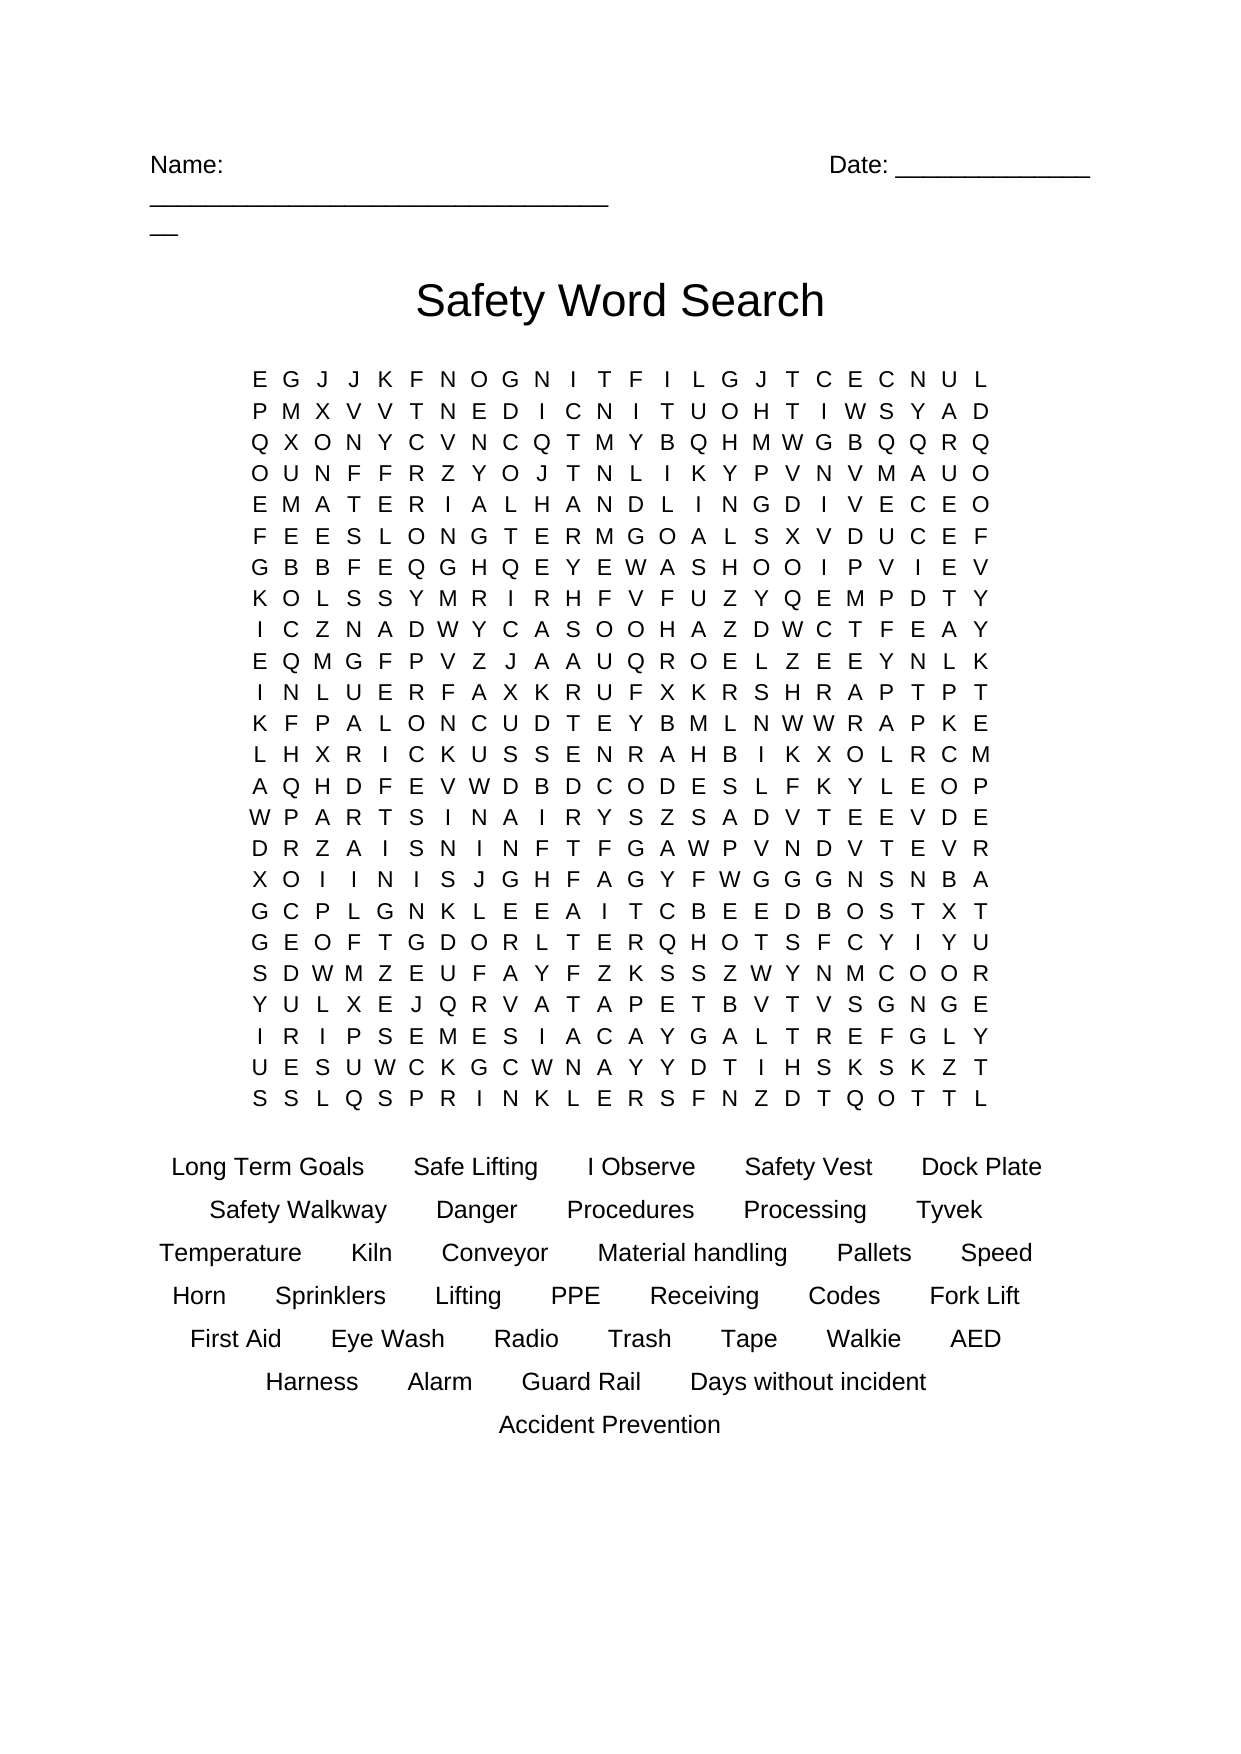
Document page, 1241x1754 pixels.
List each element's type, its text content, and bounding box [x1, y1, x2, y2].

table_cell U [589, 645, 620, 676]
table_cell R [275, 1020, 307, 1051]
table_cell Q [495, 551, 526, 583]
table_cell J [495, 645, 526, 676]
table_cell L [558, 1083, 589, 1114]
table_cell C [275, 614, 307, 645]
table_cell U [464, 739, 495, 770]
table_cell C [401, 739, 432, 770]
table_cell S [651, 1083, 683, 1114]
table_cell T [495, 520, 526, 551]
table_cell P [338, 1020, 369, 1051]
table_cell T [558, 833, 589, 864]
table_cell E [745, 895, 777, 926]
table_cell E [808, 583, 839, 614]
table_cell V [338, 395, 369, 426]
table_cell L [244, 739, 275, 770]
table_cell U [338, 1051, 369, 1083]
table_cell C [495, 1051, 526, 1083]
table_cell F [338, 551, 369, 583]
table_cell W [840, 395, 871, 426]
table_cell N [464, 426, 495, 458]
table_cell U [338, 676, 369, 708]
table_cell N [714, 489, 745, 520]
table_cell O [745, 551, 777, 583]
table_cell Y [651, 864, 683, 895]
table_cell D [840, 520, 871, 551]
table_cell X [777, 520, 808, 551]
table_cell T [777, 989, 808, 1020]
table_cell C [401, 1051, 432, 1083]
table_cell W [369, 1051, 401, 1083]
table_cell S [620, 801, 651, 833]
table_cell I [307, 1020, 338, 1051]
table_cell E [965, 801, 996, 833]
table_cell Y [369, 426, 401, 458]
table_cell O [934, 770, 965, 801]
table_cell N [432, 395, 463, 426]
table_cell Z [432, 458, 463, 489]
table_cell P [714, 833, 745, 864]
table_cell W [777, 708, 808, 739]
table_cell F [526, 833, 557, 864]
table_cell Q [526, 426, 557, 458]
table_cell L [871, 770, 902, 801]
table_cell V [808, 989, 839, 1020]
table_cell L [934, 645, 965, 676]
table_cell O [714, 926, 745, 958]
table_cell G [432, 551, 463, 583]
table_cell A [464, 676, 495, 708]
table_cell O [965, 458, 996, 489]
table_cell E [714, 645, 745, 676]
table_cell Q [965, 426, 996, 458]
table_cell P [871, 583, 902, 614]
table_cell A [683, 520, 714, 551]
table_cell Y [871, 926, 902, 958]
table_cell Q [275, 645, 307, 676]
table_cell S [275, 1083, 307, 1114]
table_cell R [808, 676, 839, 708]
table_cell I [401, 864, 432, 895]
table_cell S [871, 1051, 902, 1083]
table_cell N [495, 833, 526, 864]
table_cell P [275, 801, 307, 833]
table_cell E [683, 770, 714, 801]
table_cell R [620, 1083, 651, 1114]
table_cell K [244, 583, 275, 614]
table_cell A [589, 864, 620, 895]
table_cell F [871, 1020, 902, 1051]
table_cell M [275, 395, 307, 426]
table_cell P [401, 645, 432, 676]
table_cell H [683, 739, 714, 770]
table_cell C [275, 895, 307, 926]
table_cell G [464, 1051, 495, 1083]
table_cell I [808, 489, 839, 520]
table_header N [432, 364, 463, 395]
table_cell L [526, 926, 557, 958]
table_cell B [808, 895, 839, 926]
table_cell V [840, 458, 871, 489]
table_cell Z [934, 1051, 965, 1083]
table_cell R [401, 458, 432, 489]
table_cell S [369, 583, 401, 614]
table_cell P [745, 458, 777, 489]
table_cell I [683, 489, 714, 520]
table_cell X [307, 739, 338, 770]
table_cell P [902, 708, 933, 739]
table_cell S [526, 739, 557, 770]
table_cell N [338, 426, 369, 458]
table_cell E [307, 520, 338, 551]
table_cell F [558, 958, 589, 989]
table_cell C [464, 708, 495, 739]
table_cell T [714, 1051, 745, 1083]
table_cell R [558, 676, 589, 708]
table_cell Y [651, 1051, 683, 1083]
table_cell L [745, 645, 777, 676]
table_cell R [651, 645, 683, 676]
table_cell I [338, 864, 369, 895]
table_cell O [840, 895, 871, 926]
table_cell T [620, 895, 651, 926]
table_cell S [244, 1083, 275, 1114]
table_cell G [683, 1020, 714, 1051]
table_header O [464, 364, 495, 395]
table_cell T [965, 895, 996, 926]
table_cell P [307, 895, 338, 926]
table_cell V [808, 520, 839, 551]
table_cell A [714, 1020, 745, 1051]
table_cell S [432, 864, 463, 895]
table_cell G [464, 520, 495, 551]
table_cell G [369, 895, 401, 926]
table_cell L [464, 895, 495, 926]
table_cell H [714, 551, 745, 583]
table_cell O [495, 458, 526, 489]
table_cell L [934, 1020, 965, 1051]
table_cell C [934, 739, 965, 770]
table_cell N [808, 958, 839, 989]
table_cell E [275, 926, 307, 958]
table_cell T [338, 489, 369, 520]
table_cell W [620, 551, 651, 583]
table_cell C [495, 426, 526, 458]
table_cell E [902, 770, 933, 801]
table_cell S [651, 958, 683, 989]
table_cell A [651, 739, 683, 770]
table_cell H [526, 864, 557, 895]
table_cell R [620, 739, 651, 770]
table_cell A [307, 489, 338, 520]
table_cell E [275, 520, 307, 551]
table_cell D [495, 770, 526, 801]
table_cell T [651, 395, 683, 426]
table_cell M [683, 708, 714, 739]
table_cell V [745, 989, 777, 1020]
table_cell E [871, 489, 902, 520]
table_cell G [620, 864, 651, 895]
table_cell P [307, 708, 338, 739]
table_cell V [432, 645, 463, 676]
table_cell R [558, 520, 589, 551]
table_cell S [683, 551, 714, 583]
table_cell Z [745, 1083, 777, 1114]
table_cell Q [683, 426, 714, 458]
table_cell E [840, 1020, 871, 1051]
table_cell E [401, 1020, 432, 1051]
table_cell F [620, 676, 651, 708]
table_cell N [432, 833, 463, 864]
table_cell L [369, 708, 401, 739]
table_cell N [338, 614, 369, 645]
table_cell M [871, 458, 902, 489]
table_header G [275, 364, 307, 395]
table_cell S [338, 583, 369, 614]
table_cell V [432, 426, 463, 458]
table_cell B [651, 426, 683, 458]
table_cell G [902, 1020, 933, 1051]
table_cell W [745, 958, 777, 989]
table_cell A [338, 833, 369, 864]
table_cell D [495, 395, 526, 426]
table_cell D [651, 770, 683, 801]
table_cell M [745, 426, 777, 458]
table_cell O [871, 1083, 902, 1114]
table_cell D [526, 708, 557, 739]
table_cell S [401, 801, 432, 833]
table_cell R [464, 583, 495, 614]
table_cell K [244, 708, 275, 739]
table_cell V [902, 801, 933, 833]
table_cell B [683, 895, 714, 926]
table_cell S [745, 676, 777, 708]
table_cell D [745, 614, 777, 645]
table_cell N [275, 676, 307, 708]
table_cell Q [275, 770, 307, 801]
table_cell I [526, 395, 557, 426]
table_cell I [526, 801, 557, 833]
table_cell E [464, 395, 495, 426]
table_cell T [558, 708, 589, 739]
table_header J [745, 364, 777, 395]
table_cell L [745, 770, 777, 801]
table_cell K [777, 739, 808, 770]
table_cell G [808, 864, 839, 895]
table_cell P [934, 676, 965, 708]
table_cell T [808, 1083, 839, 1114]
table_cell H [714, 426, 745, 458]
table_cell I [902, 551, 933, 583]
table_cell S [307, 1051, 338, 1083]
table_cell V [369, 395, 401, 426]
table_header Name: ___________________________________ [150, 150, 620, 274]
table_header C [808, 364, 839, 395]
table_cell Y [558, 551, 589, 583]
table_cell D [620, 489, 651, 520]
table_cell R [464, 989, 495, 1020]
table_cell D [432, 926, 463, 958]
table_cell N [369, 864, 401, 895]
table_cell A [714, 801, 745, 833]
table_cell N [777, 833, 808, 864]
table_cell N [432, 520, 463, 551]
table_cell A [464, 489, 495, 520]
table_cell O [307, 426, 338, 458]
table_cell W [777, 426, 808, 458]
table_cell R [965, 958, 996, 989]
table_header G [495, 364, 526, 395]
table_cell V [840, 833, 871, 864]
table_cell A [620, 1020, 651, 1051]
table_cell K [432, 895, 463, 926]
table_cell E [401, 958, 432, 989]
table_cell I [432, 489, 463, 520]
table_cell O [589, 614, 620, 645]
table_cell I [464, 833, 495, 864]
table_cell I [369, 833, 401, 864]
table_cell T [777, 1020, 808, 1051]
table_cell D [808, 833, 839, 864]
text Long Term Goals Safe Lifting I Observe Safety Vest Dock Plate Safety Walkway Danger Procedures Processing Tyvek Temperature Kiln Conveyor Material handling Pallets Speed Horn Sprinklers Lifting PPE Receiving Codes Fork Lift First Aid Eye Wash Radio Trash Tape Walkie AED Harness Alarm Guard Rail Days without incident Accident Prevention [150, 1151, 1090, 1439]
table_cell R [338, 739, 369, 770]
table_cell X [495, 676, 526, 708]
table_cell E [871, 801, 902, 833]
table_cell D [777, 895, 808, 926]
table_cell S [558, 614, 589, 645]
table_cell E [275, 1051, 307, 1083]
table_cell U [683, 583, 714, 614]
table_cell R [558, 801, 589, 833]
table_cell W [307, 958, 338, 989]
table_cell C [401, 426, 432, 458]
table_cell A [934, 395, 965, 426]
table_cell W [432, 614, 463, 645]
table_cell L [369, 520, 401, 551]
table_cell T [934, 583, 965, 614]
table_cell F [558, 864, 589, 895]
table_cell E [558, 739, 589, 770]
table_cell I [651, 458, 683, 489]
table_cell A [651, 551, 683, 583]
table_cell D [338, 770, 369, 801]
table_cell E [934, 489, 965, 520]
table_cell S [871, 395, 902, 426]
table_cell K [840, 1051, 871, 1083]
table_cell Z [464, 645, 495, 676]
table_cell M [840, 583, 871, 614]
table_cell S [840, 989, 871, 1020]
table_cell Y [871, 645, 902, 676]
table_cell X [651, 676, 683, 708]
table_cell O [840, 739, 871, 770]
table_cell R [495, 926, 526, 958]
table_cell R [840, 708, 871, 739]
table_cell Q [777, 583, 808, 614]
table_cell F [275, 708, 307, 739]
table_cell C [808, 614, 839, 645]
table_cell R [902, 739, 933, 770]
table_cell A [558, 895, 589, 926]
table_cell A [307, 801, 338, 833]
table_cell V [495, 989, 526, 1020]
table_header L [965, 364, 996, 395]
table_cell N [464, 801, 495, 833]
table_cell D [965, 395, 996, 426]
table_cell F [464, 958, 495, 989]
table_cell O [651, 520, 683, 551]
table_cell A [651, 833, 683, 864]
table_cell O [401, 708, 432, 739]
table_cell W [714, 864, 745, 895]
table_cell G [871, 989, 902, 1020]
table_cell C [871, 958, 902, 989]
table_cell I [589, 895, 620, 926]
table_cell K [965, 645, 996, 676]
table_cell C [589, 1020, 620, 1051]
table_cell E [589, 551, 620, 583]
table_cell R [934, 426, 965, 458]
table_cell S [495, 1020, 526, 1051]
table_cell X [338, 989, 369, 1020]
table_cell H [307, 770, 338, 801]
table_header F [620, 364, 651, 395]
table_cell K [934, 708, 965, 739]
table_cell Q [871, 426, 902, 458]
table_cell O [965, 489, 996, 520]
table_header J [338, 364, 369, 395]
table_cell F [965, 520, 996, 551]
table_cell F [369, 458, 401, 489]
table_cell G [745, 489, 777, 520]
table_cell M [275, 489, 307, 520]
table_cell T [401, 395, 432, 426]
table_cell I [432, 801, 463, 833]
table_cell U [275, 458, 307, 489]
table_cell F [683, 864, 714, 895]
table_cell L [338, 895, 369, 926]
table_header K [369, 364, 401, 395]
table_cell L [745, 1020, 777, 1051]
table_cell Y [965, 614, 996, 645]
table_cell Z [307, 833, 338, 864]
table_cell I [620, 395, 651, 426]
table_cell Q [651, 926, 683, 958]
table_cell A [369, 614, 401, 645]
table_cell T [558, 458, 589, 489]
table_cell K [683, 676, 714, 708]
table_cell A [840, 676, 871, 708]
table_cell F [871, 614, 902, 645]
table_cell Y [244, 989, 275, 1020]
table_cell Y [620, 426, 651, 458]
table_cell S [338, 520, 369, 551]
table_cell E [369, 551, 401, 583]
table_cell Z [714, 583, 745, 614]
table_cell D [558, 770, 589, 801]
table_cell E [714, 895, 745, 926]
table_cell G [777, 864, 808, 895]
table_header U [934, 364, 965, 395]
table_cell C [902, 489, 933, 520]
table_cell E [808, 645, 839, 676]
table_cell Z [777, 645, 808, 676]
table_cell S [369, 1083, 401, 1114]
table_cell N [401, 895, 432, 926]
table_cell T [902, 1083, 933, 1114]
table_cell N [589, 739, 620, 770]
table_cell P [965, 770, 996, 801]
table_cell E [526, 895, 557, 926]
table_cell S [244, 958, 275, 989]
table_cell O [464, 926, 495, 958]
table_cell I [526, 1020, 557, 1051]
table_cell L [307, 583, 338, 614]
table_cell I [464, 1083, 495, 1114]
table_cell Y [934, 926, 965, 958]
table_cell B [714, 739, 745, 770]
table_cell N [902, 989, 933, 1020]
table_cell N [307, 458, 338, 489]
table_cell T [369, 801, 401, 833]
table_cell M [589, 426, 620, 458]
table_cell H [777, 676, 808, 708]
table_cell H [526, 489, 557, 520]
table_header E [244, 364, 275, 395]
table_cell V [934, 833, 965, 864]
table_cell I [369, 739, 401, 770]
table_cell R [808, 1020, 839, 1051]
table_cell M [338, 958, 369, 989]
table_cell H [745, 395, 777, 426]
table_cell V [745, 833, 777, 864]
table_cell F [338, 926, 369, 958]
table_cell K [620, 958, 651, 989]
table_cell O [777, 551, 808, 583]
table_cell W [777, 614, 808, 645]
table_cell D [777, 1083, 808, 1114]
table_cell C [558, 395, 589, 426]
table_cell N [558, 1051, 589, 1083]
table_cell Y [965, 1020, 996, 1051]
table_cell L [620, 458, 651, 489]
table_cell I [244, 614, 275, 645]
table_cell G [495, 864, 526, 895]
table_cell I [808, 395, 839, 426]
table_cell S [871, 895, 902, 926]
table_cell F [808, 926, 839, 958]
table_cell S [683, 801, 714, 833]
table_cell G [244, 551, 275, 583]
table_cell N [589, 489, 620, 520]
table_cell T [871, 833, 902, 864]
table_cell J [464, 864, 495, 895]
table_cell Y [620, 1051, 651, 1083]
table_cell K [808, 770, 839, 801]
table_cell E [902, 614, 933, 645]
table_cell E [651, 989, 683, 1020]
table_header T [589, 364, 620, 395]
table_cell W [244, 801, 275, 833]
table_cell T [965, 676, 996, 708]
table_header I [651, 364, 683, 395]
table_cell D [745, 801, 777, 833]
table_header J [307, 364, 338, 395]
table_cell S [714, 770, 745, 801]
table_cell O [244, 458, 275, 489]
table_cell L [307, 989, 338, 1020]
table_cell U [965, 926, 996, 958]
table_cell O [275, 864, 307, 895]
table_cell V [871, 551, 902, 583]
table_cell O [620, 614, 651, 645]
table_cell C [840, 926, 871, 958]
table_cell A [526, 645, 557, 676]
table_cell A [495, 801, 526, 833]
table_cell B [651, 708, 683, 739]
table_cell L [651, 489, 683, 520]
table_header F [401, 364, 432, 395]
table_cell Q [338, 1083, 369, 1114]
table_cell Q [401, 551, 432, 583]
table_cell L [307, 1083, 338, 1114]
table_cell I [307, 864, 338, 895]
table_cell L [495, 489, 526, 520]
table_cell N [808, 458, 839, 489]
table_cell G [934, 989, 965, 1020]
table_cell D [777, 489, 808, 520]
table_cell A [526, 989, 557, 1020]
table_cell E [369, 676, 401, 708]
table_cell D [401, 614, 432, 645]
table_cell P [244, 395, 275, 426]
table_cell Y [840, 770, 871, 801]
table_cell O [902, 958, 933, 989]
table_cell S [808, 1051, 839, 1083]
table_cell G [401, 926, 432, 958]
table_cell N [589, 458, 620, 489]
table_cell Z [714, 958, 745, 989]
table_cell R [275, 833, 307, 864]
table_cell U [934, 458, 965, 489]
table_cell N [745, 708, 777, 739]
table_cell R [401, 489, 432, 520]
table_cell V [965, 551, 996, 583]
table_header Date: ______________ [620, 150, 1090, 274]
table_cell T [840, 614, 871, 645]
table_cell Q [244, 426, 275, 458]
table_cell I [495, 583, 526, 614]
table_cell T [558, 989, 589, 1020]
table_cell M [840, 958, 871, 989]
table_cell G [745, 864, 777, 895]
table_cell K [683, 458, 714, 489]
table_cell Z [589, 958, 620, 989]
table_cell H [558, 583, 589, 614]
table_cell W [683, 833, 714, 864]
table_cell R [965, 833, 996, 864]
table_cell E [840, 645, 871, 676]
table_cell Z [307, 614, 338, 645]
table_cell T [683, 989, 714, 1020]
table_cell T [902, 676, 933, 708]
table_cell N [902, 645, 933, 676]
table_cell E [589, 708, 620, 739]
table_cell B [840, 426, 871, 458]
table_cell X [934, 895, 965, 926]
table_cell N [495, 1083, 526, 1114]
table_cell R [526, 583, 557, 614]
table_cell K [432, 1051, 463, 1083]
table_cell F [683, 1083, 714, 1114]
table_cell R [401, 676, 432, 708]
table_cell E [526, 520, 557, 551]
title Safety Word Search [150, 274, 1090, 326]
table_cell E [589, 926, 620, 958]
table_cell U [589, 676, 620, 708]
table_cell H [651, 614, 683, 645]
table_cell F [777, 770, 808, 801]
table_cell G [620, 833, 651, 864]
table_cell Y [745, 583, 777, 614]
table_cell G [244, 926, 275, 958]
table_cell U [432, 958, 463, 989]
table_cell A [526, 614, 557, 645]
table_cell S [777, 926, 808, 958]
table_cell L [307, 676, 338, 708]
table_cell K [526, 1083, 557, 1114]
table_cell Y [464, 614, 495, 645]
table_cell G [620, 520, 651, 551]
table_cell B [526, 770, 557, 801]
table_header I [558, 364, 589, 395]
table_cell A [558, 1020, 589, 1051]
table_cell M [432, 1020, 463, 1051]
table_cell V [432, 770, 463, 801]
table_cell G [808, 426, 839, 458]
table_cell X [275, 426, 307, 458]
table_cell N [432, 708, 463, 739]
table_cell G [244, 895, 275, 926]
table_cell U [495, 708, 526, 739]
table_cell E [934, 551, 965, 583]
table_cell K [902, 1051, 933, 1083]
table_cell N [714, 1083, 745, 1114]
table_cell T [745, 926, 777, 958]
table_cell L [965, 1083, 996, 1114]
table_cell Y [777, 958, 808, 989]
table_cell A [338, 708, 369, 739]
table_cell U [683, 395, 714, 426]
table_cell K [432, 739, 463, 770]
table_cell E [244, 645, 275, 676]
table_cell Y [620, 708, 651, 739]
table_cell H [777, 1051, 808, 1083]
table_cell V [840, 489, 871, 520]
table_cell C [495, 614, 526, 645]
table_cell F [432, 676, 463, 708]
table_cell T [934, 1083, 965, 1114]
table_cell A [244, 770, 275, 801]
table_cell E [464, 1020, 495, 1051]
table_cell P [840, 551, 871, 583]
table_cell S [369, 1020, 401, 1051]
table_cell T [558, 426, 589, 458]
table_cell I [745, 1051, 777, 1083]
table_cell T [965, 1051, 996, 1083]
table_cell U [244, 1051, 275, 1083]
table_header C [871, 364, 902, 395]
table_cell B [275, 551, 307, 583]
table_cell O [934, 958, 965, 989]
table_cell E [965, 708, 996, 739]
table_cell Y [965, 583, 996, 614]
table_cell O [620, 770, 651, 801]
table_cell T [808, 801, 839, 833]
table_cell M [432, 583, 463, 614]
table_cell E [589, 1083, 620, 1114]
table_cell F [369, 645, 401, 676]
table_cell P [401, 1083, 432, 1114]
table_cell F [651, 583, 683, 614]
table_cell U [871, 520, 902, 551]
table_cell C [651, 895, 683, 926]
table_cell C [902, 520, 933, 551]
table_cell L [871, 739, 902, 770]
table_cell J [526, 458, 557, 489]
table_cell A [871, 708, 902, 739]
table_cell V [620, 583, 651, 614]
table_cell A [589, 989, 620, 1020]
table_cell D [683, 1051, 714, 1083]
table_cell O [683, 645, 714, 676]
table_header N [902, 364, 933, 395]
table_cell I [244, 1020, 275, 1051]
table_cell T [777, 395, 808, 426]
table_cell F [589, 833, 620, 864]
table_cell E [244, 489, 275, 520]
table_cell Z [369, 958, 401, 989]
table_cell F [589, 583, 620, 614]
table_cell H [275, 739, 307, 770]
table_cell N [902, 864, 933, 895]
table_cell L [714, 708, 745, 739]
table_cell I [745, 739, 777, 770]
table_cell Q [432, 989, 463, 1020]
table_cell I [808, 551, 839, 583]
table_cell A [495, 958, 526, 989]
table_cell P [871, 676, 902, 708]
table_cell D [244, 833, 275, 864]
table_cell A [683, 614, 714, 645]
table_cell L [714, 520, 745, 551]
table_cell T [369, 926, 401, 958]
table_cell G [338, 645, 369, 676]
table_cell W [526, 1051, 557, 1083]
table_cell E [369, 489, 401, 520]
table_cell M [307, 645, 338, 676]
table_cell A [934, 614, 965, 645]
table_cell O [275, 583, 307, 614]
table_cell H [683, 926, 714, 958]
table_cell W [808, 708, 839, 739]
table_cell J [401, 989, 432, 1020]
table_cell N [840, 864, 871, 895]
table_cell H [464, 551, 495, 583]
table_cell C [589, 770, 620, 801]
table_cell V [777, 801, 808, 833]
table_cell E [965, 989, 996, 1020]
table_cell E [902, 833, 933, 864]
table_header L [683, 364, 714, 395]
table_cell Q [840, 1083, 871, 1114]
table_cell X [244, 864, 275, 895]
table_header N [526, 364, 557, 395]
table_cell Z [714, 614, 745, 645]
table_cell M [589, 520, 620, 551]
table_cell E [934, 520, 965, 551]
table_cell Y [464, 458, 495, 489]
table_cell S [401, 833, 432, 864]
table_cell Q [902, 426, 933, 458]
table_header E [840, 364, 871, 395]
table_cell A [558, 489, 589, 520]
table_cell F [369, 770, 401, 801]
table_cell E [369, 989, 401, 1020]
table_cell Q [620, 645, 651, 676]
table_cell R [620, 926, 651, 958]
table_cell P [620, 989, 651, 1020]
table_cell S [871, 864, 902, 895]
table_cell A [902, 458, 933, 489]
table_cell Z [651, 801, 683, 833]
table_cell Y [714, 458, 745, 489]
table_cell F [244, 520, 275, 551]
table_cell X [307, 395, 338, 426]
table_cell R [432, 1083, 463, 1114]
table_cell U [275, 989, 307, 1020]
table_cell D [902, 583, 933, 614]
table_cell E [840, 801, 871, 833]
table_cell D [275, 958, 307, 989]
table_cell Y [589, 801, 620, 833]
table_cell N [589, 395, 620, 426]
table_cell Y [401, 583, 432, 614]
table_cell I [902, 926, 933, 958]
table_cell S [495, 739, 526, 770]
table_cell S [745, 520, 777, 551]
table_cell B [934, 864, 965, 895]
table_cell E [401, 770, 432, 801]
table_cell M [965, 739, 996, 770]
table_cell O [401, 520, 432, 551]
table_cell F [338, 458, 369, 489]
table_cell B [714, 989, 745, 1020]
table_cell O [714, 395, 745, 426]
table_cell R [714, 676, 745, 708]
table_cell Y [902, 395, 933, 426]
table_header G [714, 364, 745, 395]
table_cell X [808, 739, 839, 770]
table_cell A [589, 1051, 620, 1083]
table_cell Y [526, 958, 557, 989]
table_cell E [495, 895, 526, 926]
table_cell A [558, 645, 589, 676]
table_cell T [558, 926, 589, 958]
table_cell I [244, 676, 275, 708]
table_cell A [965, 864, 996, 895]
table_header T [777, 364, 808, 395]
table_cell R [338, 801, 369, 833]
table_cell D [934, 801, 965, 833]
table_cell B [307, 551, 338, 583]
table_cell S [683, 958, 714, 989]
table_cell W [464, 770, 495, 801]
table_cell Y [651, 1020, 683, 1051]
table_cell V [777, 458, 808, 489]
table_cell E [526, 551, 557, 583]
table_cell K [526, 676, 557, 708]
table_cell T [902, 895, 933, 926]
table_cell O [307, 926, 338, 958]
